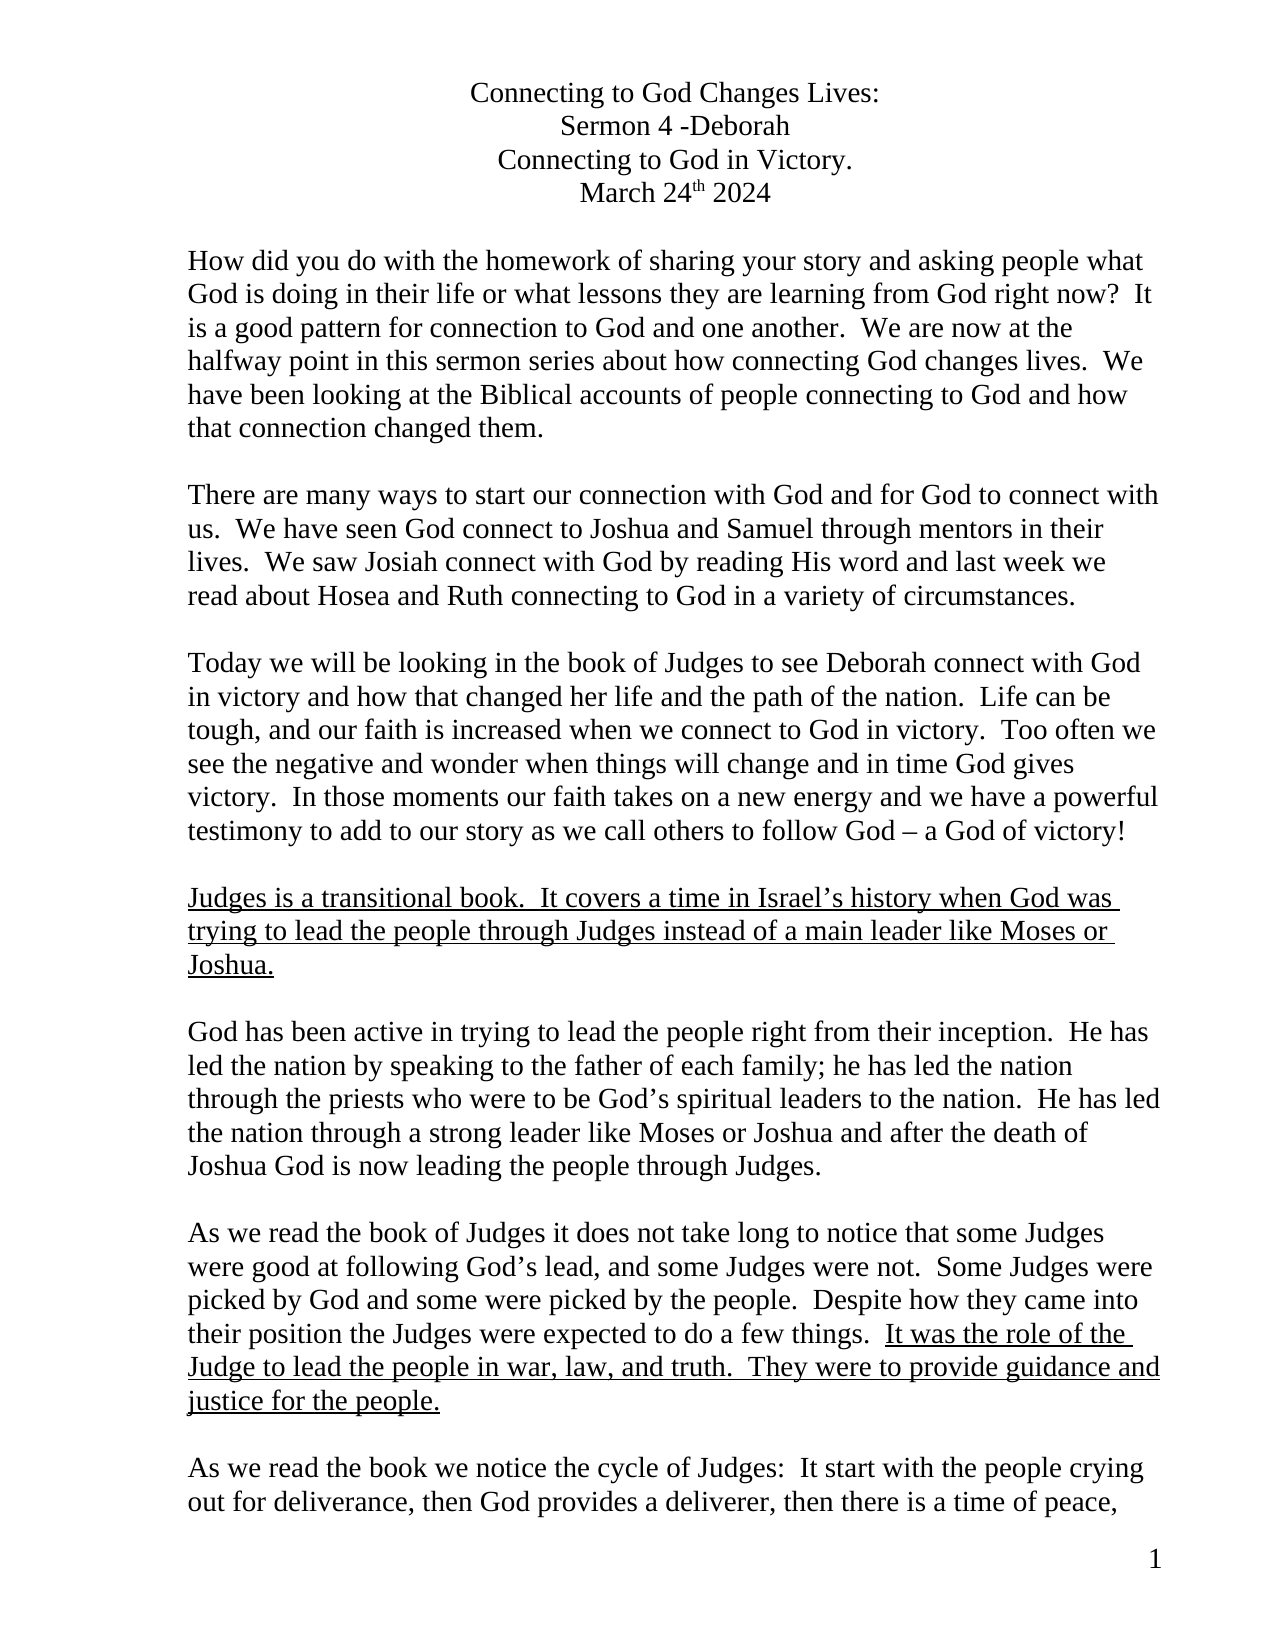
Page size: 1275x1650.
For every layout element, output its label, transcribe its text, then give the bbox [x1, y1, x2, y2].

text Today we will be looking in the book of Judges to see Deborah connect with God in victory and how that changed her life and the path of the nation. Life can be tough, and our faith is increased when we connect to God in victory. Too often we see the negative and wonder when things will change and in time God gives victory. In those moments our faith takes on a new energy and we have a powerful testimony to add to our story as we call others to follow God – a God of victory! [187, 645, 1162, 846]
text Judges is a transitional book. It covers a time in ’s history when God was trying to lead the people through Judges instead of a main leader like Moses or Joshua. [187, 880, 1162, 981]
text March 24th 2024 [187, 176, 1162, 209]
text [187, 1450, 1162, 1517]
text As we read the book of Judges it does not take long to notice that some Judges were good at following God’s lead, and some Judges were not. Some Judges were picked by God and some were picked by the people. Despite how they came into their position the Judges were expected to do a few things. It was the role of the Judge to lead the people in war, law, and truth. They were to provide guidance and justice for the people. [187, 1215, 1162, 1417]
text How did you do with the homework of sharing your story and asking people what God is doing in their life or what lessons they are learning from God right now? It is a good pattern for connection to God and one another. We are now at the halfway point in this sermon series about how connecting God changes lives. We have been looking at the Biblical accounts of people connecting to God and how that connection changed them. [187, 243, 1162, 444]
text God has been active in trying to lead the people right from their inception. He has led the nation by speaking to the father of each family; he has led the nation through the priests who were to be God’s spiritual leaders to the nation. He has led the nation through a strong leader like Moses or Joshua and after the death of Joshua God is now leading the people through Judges. [187, 1014, 1162, 1182]
text Connecting to God in Victory. [187, 142, 1162, 176]
text There are many ways to start our connection with God and for God to connect with us. We have seen God connect to Joshua and Samuel through mentors in their lives. We saw Josiah connect with God by reading His word and last week we read about Hosea and Ruth connecting to God in a variety of circumstances. [187, 477, 1162, 612]
text Connecting to God Changes Lives: [187, 75, 1162, 108]
text Sermon 4 -Deborah [187, 108, 1162, 142]
